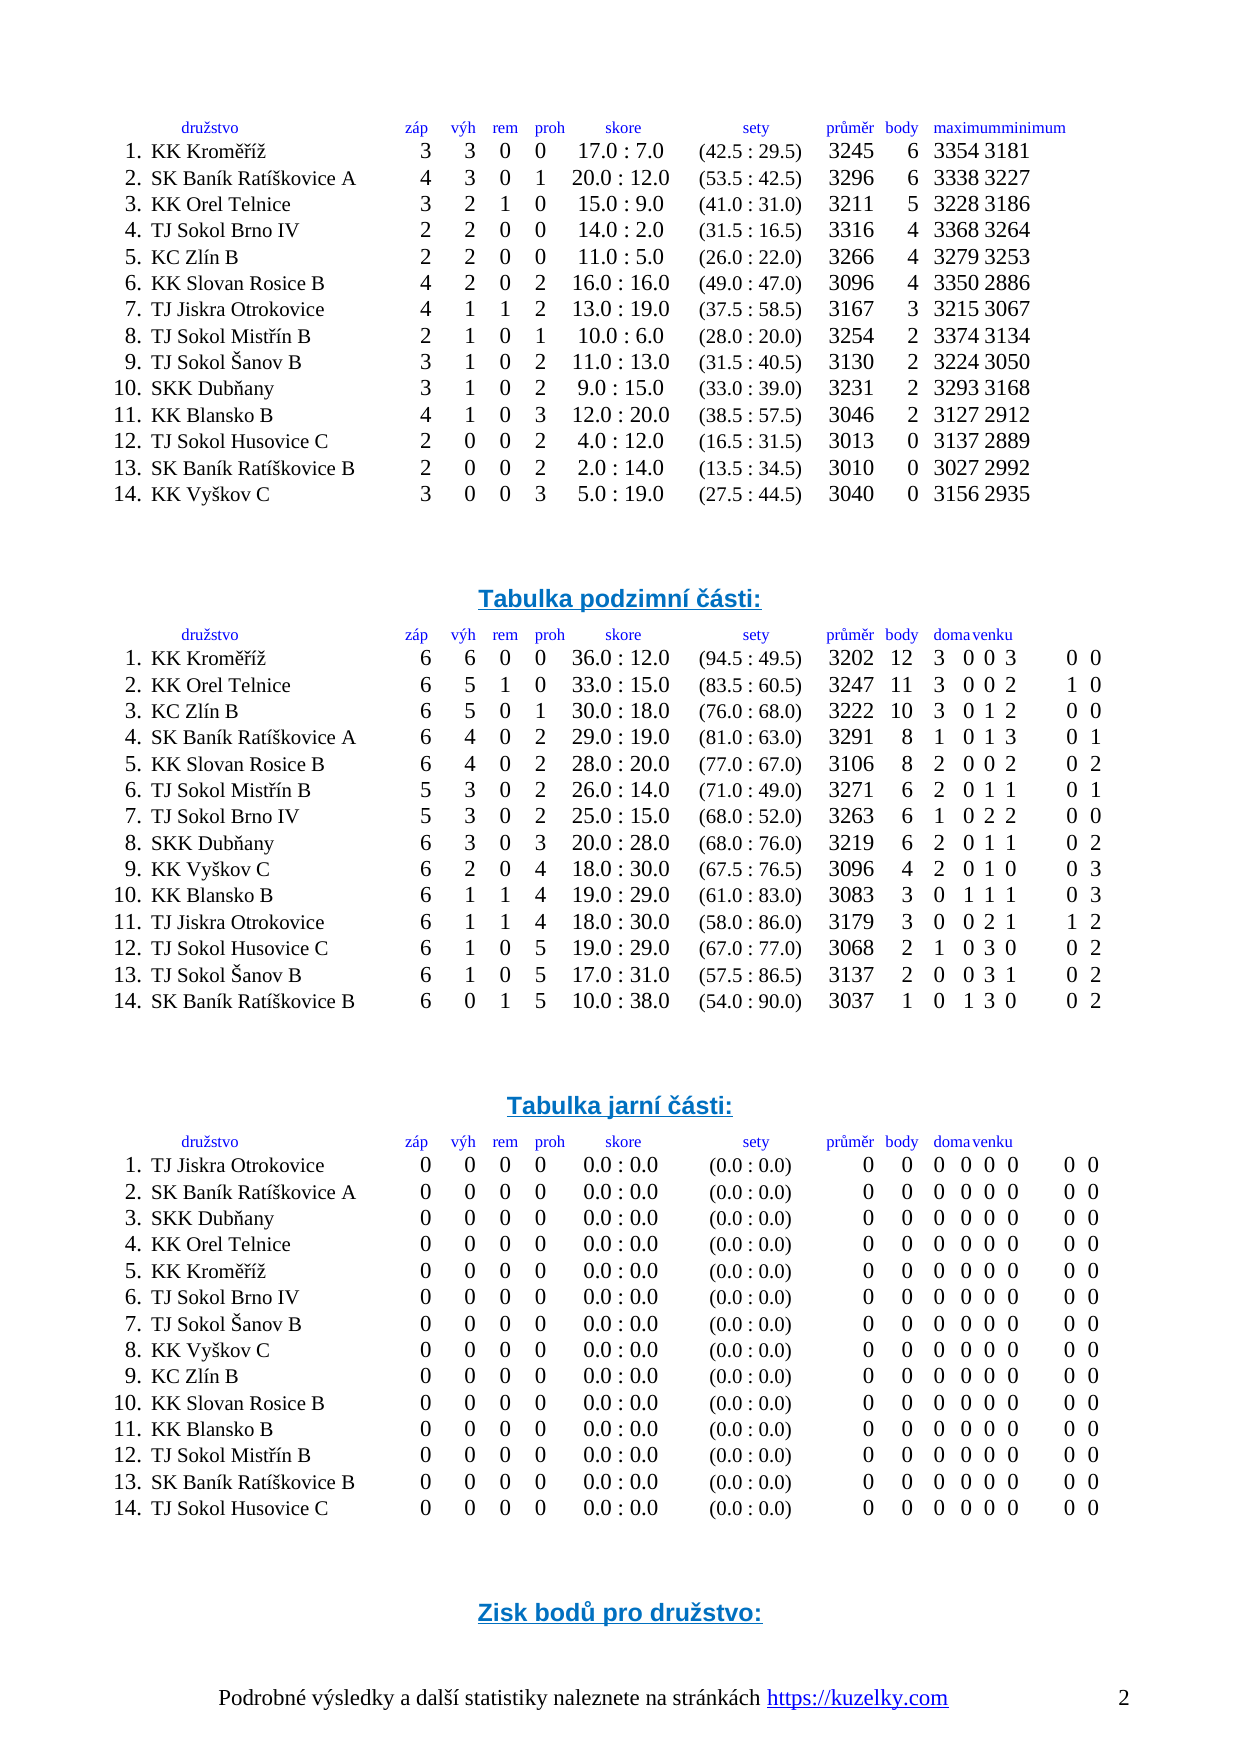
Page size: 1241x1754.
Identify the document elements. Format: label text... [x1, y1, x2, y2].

text 13. TJ Sokol Šanov B 6 1 0 5 17.0 : 31.0 (57.5 : 86.5) 3137 2 0 0 3 1 0 2 [106, 961, 1134, 987]
text 2. KK Orel Telnice 6 5 1 0 33.0 : 15.0 (83.5 : 60.5) 3247 11 3 0 0 2 1 0 [106, 671, 1134, 697]
text 12. TJ Sokol Mistřín B 0 0 0 0 0.0 : 0.0 (0.0 : 0.0) 0 0 0 0 0 0 0 0 [106, 1441, 1134, 1468]
text 3. KC Zlín B 6 5 0 1 30.0 : 18.0 (76.0 : 68.0) 3222 10 3 0 1 2 0 0 [106, 697, 1134, 723]
text 3. SKK Dubňany 0 0 0 0 0.0 : 0.0 (0.0 : 0.0) 0 0 0 0 0 0 0 0 [106, 1204, 1134, 1231]
text 14. KK Vyškov C 3 0 0 3 5.0 : 19.0 (27.5 : 44.5) 3040 0 3156 2935 [106, 480, 1134, 506]
text 9. TJ Sokol Šanov B 3 1 0 2 11.0 : 13.0 (31.5 : 40.5) 3130 2 3224 3050 [106, 348, 1134, 374]
text 14. SK Baník Ratíškovice B 6 0 1 5 10.0 : 38.0 (54.0 : 90.0) 3037 1 0 1 3 0 0 2 [106, 987, 1134, 1013]
text 5. KK Slovan Rosice B 6 4 0 2 28.0 : 20.0 (77.0 : 67.0) 3106 8 2 0 0 2 0 2 [106, 750, 1134, 776]
text 10. KK Slovan Rosice B 0 0 0 0 0.0 : 0.0 (0.0 : 0.0) 0 0 0 0 0 0 0 0 [106, 1389, 1134, 1415]
text 1. KK Kroměříž 3 3 0 0 17.0 : 7.0 (42.5 : 29.5) 3245 6 3354 3181 [106, 137, 1134, 164]
text 8. KK Vyškov C 0 0 0 0 0.0 : 0.0 (0.0 : 0.0) 0 0 0 0 0 0 0 0 [106, 1336, 1134, 1362]
text 1. KK Kroměříž 6 6 0 0 36.0 : 12.0 (94.5 : 49.5) 3202 12 3 0 0 3 0 0 [106, 644, 1134, 671]
text 4. SK Baník Ratíškovice A 6 4 0 2 29.0 : 19.0 (81.0 : 63.0) 3291 8 1 0 1 3 0 1 [106, 723, 1134, 750]
text družstvo záp výh rem proh skore sety průměr body doma venku [106, 625, 1134, 644]
text 8. SKK Dubňany 6 3 0 3 20.0 : 28.0 (68.0 : 76.0) 3219 6 2 0 1 1 0 2 [106, 829, 1134, 855]
text 9. KK Vyškov C 6 2 0 4 18.0 : 30.0 (67.5 : 76.5) 3096 4 2 0 1 0 0 3 [106, 855, 1134, 882]
text 12. TJ Sokol Husovice C 2 0 0 2 4.0 : 12.0 (16.5 : 31.5) 3013 0 3137 2889 [106, 427, 1134, 453]
text 11. KK Blansko B 0 0 0 0 0.0 : 0.0 (0.0 : 0.0) 0 0 0 0 0 0 0 0 [106, 1415, 1134, 1441]
text 5. KC Zlín B 2 2 0 0 11.0 : 5.0 (26.0 : 22.0) 3266 4 3279 3253 [106, 243, 1134, 269]
text 3. KK Orel Telnice 3 2 1 0 15.0 : 9.0 (41.0 : 31.0) 3211 5 3228 3186 [106, 190, 1134, 216]
text družstvo záp výh rem proh skore sety průměr body maximum minimum [106, 118, 1134, 137]
text družstvo záp výh rem proh skore sety průměr body doma venku [106, 1132, 1134, 1151]
text 5. KK Kroměříž 0 0 0 0 0.0 : 0.0 (0.0 : 0.0) 0 0 0 0 0 0 0 0 [106, 1257, 1134, 1283]
text 12. TJ Sokol Husovice C 6 1 0 5 19.0 : 29.0 (67.0 : 77.0) 3068 2 1 0 3 0 0 2 [106, 934, 1134, 961]
text 6. TJ Sokol Brno IV 0 0 0 0 0.0 : 0.0 (0.0 : 0.0) 0 0 0 0 0 0 0 0 [106, 1283, 1134, 1309]
text 2. SK Baník Ratíškovice A 4 3 0 1 20.0 : 12.0 (53.5 : 42.5) 3296 6 3338 3227 [106, 164, 1134, 190]
text 10. KK Blansko B 6 1 1 4 19.0 : 29.0 (61.0 : 83.0) 3083 3 0 1 1 1 0 3 [106, 882, 1134, 908]
text 6. TJ Sokol Mistřín B 5 3 0 2 26.0 : 14.0 (71.0 : 49.0) 3271 6 2 0 1 1 0 1 [106, 776, 1134, 802]
text 6. KK Slovan Rosice B 4 2 0 2 16.0 : 16.0 (49.0 : 47.0) 3096 4 3350 2886 [106, 269, 1134, 295]
text 13. SK Baník Ratíškovice B 0 0 0 0 0.0 : 0.0 (0.0 : 0.0) 0 0 0 0 0 0 0 0 [106, 1468, 1134, 1494]
text Tabulka jarní části: [94, 1091, 1145, 1120]
text 14. TJ Sokol Husovice C 0 0 0 0 0.0 : 0.0 (0.0 : 0.0) 0 0 0 0 0 0 0 0 [106, 1494, 1134, 1520]
text 4. TJ Sokol Brno IV 2 2 0 0 14.0 : 2.0 (31.5 : 16.5) 3316 4 3368 3264 [106, 216, 1134, 243]
text 8. TJ Sokol Mistřín B 2 1 0 1 10.0 : 6.0 (28.0 : 20.0) 3254 2 3374 3134 [106, 322, 1134, 348]
text Tabulka podzimní části: [94, 584, 1145, 613]
text 2. SK Baník Ratíškovice A 0 0 0 0 0.0 : 0.0 (0.0 : 0.0) 0 0 0 0 0 0 0 0 [106, 1178, 1134, 1204]
text 11. KK Blansko B 4 1 0 3 12.0 : 20.0 (38.5 : 57.5) 3046 2 3127 2912 [106, 401, 1134, 427]
text 1. TJ Jiskra Otrokovice 0 0 0 0 0.0 : 0.0 (0.0 : 0.0) 0 0 0 0 0 0 0 0 [106, 1151, 1134, 1178]
text 7. TJ Sokol Šanov B 0 0 0 0 0.0 : 0.0 (0.0 : 0.0) 0 0 0 0 0 0 0 0 [106, 1309, 1134, 1336]
text Zisk bodů pro družstvo: [94, 1598, 1145, 1627]
text 7. TJ Jiskra Otrokovice 4 1 1 2 13.0 : 19.0 (37.5 : 58.5) 3167 3 3215 3067 [106, 295, 1134, 322]
text 10. SKK Dubňany 3 1 0 2 9.0 : 15.0 (33.0 : 39.0) 3231 2 3293 3168 [106, 374, 1134, 401]
text 13. SK Baník Ratíškovice B 2 0 0 2 2.0 : 14.0 (13.5 : 34.5) 3010 0 3027 2992 [106, 453, 1134, 480]
text 4. KK Orel Telnice 0 0 0 0 0.0 : 0.0 (0.0 : 0.0) 0 0 0 0 0 0 0 0 [106, 1231, 1134, 1257]
text 11. TJ Jiskra Otrokovice 6 1 1 4 18.0 : 30.0 (58.0 : 86.0) 3179 3 0 0 2 1 1 2 [106, 908, 1134, 934]
text 9. KC Zlín B 0 0 0 0 0.0 : 0.0 (0.0 : 0.0) 0 0 0 0 0 0 0 0 [106, 1362, 1134, 1389]
text 7. TJ Sokol Brno IV 5 3 0 2 25.0 : 15.0 (68.0 : 52.0) 3263 6 1 0 2 2 0 0 [106, 802, 1134, 829]
